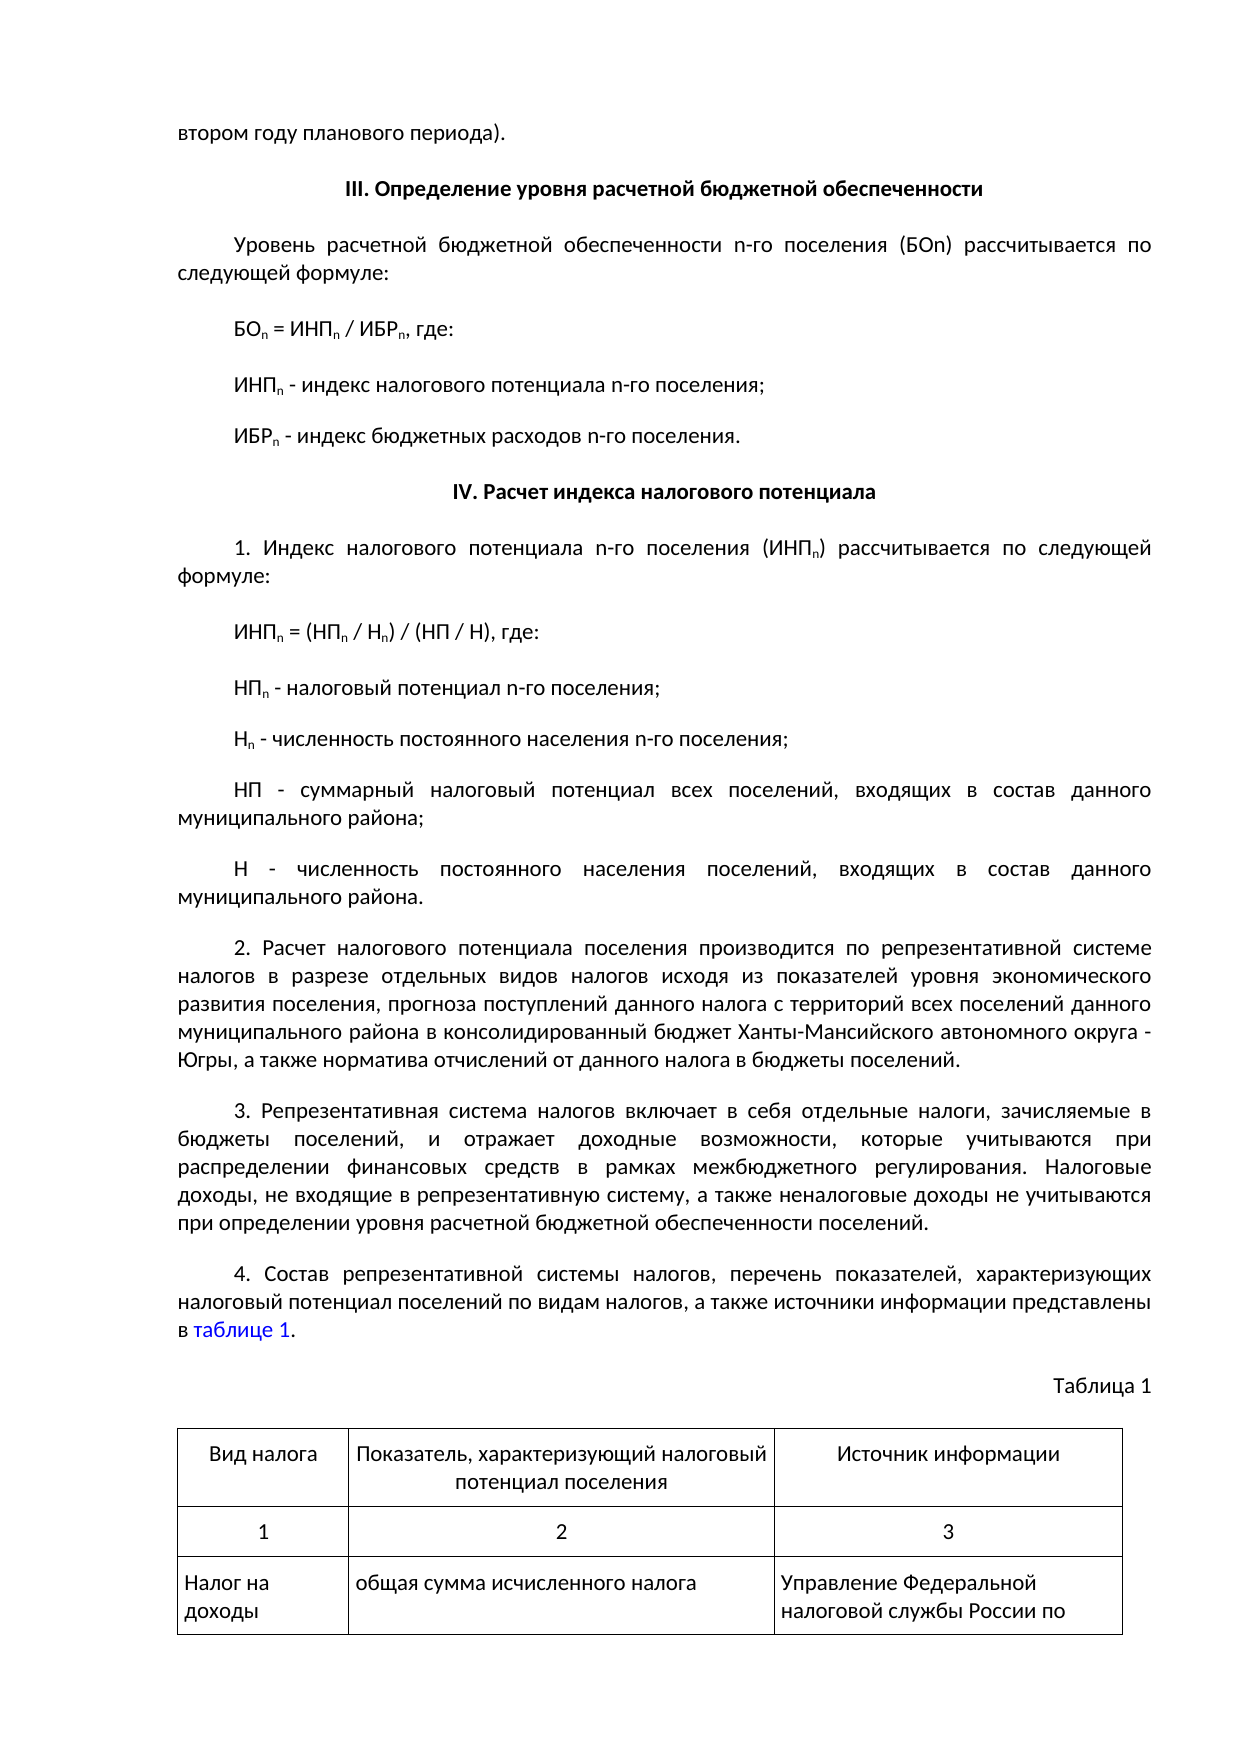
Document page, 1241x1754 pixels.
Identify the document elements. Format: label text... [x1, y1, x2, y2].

text НПn - налоговый потенциал n-го поселения; [177, 673, 1152, 701]
table_cell 3 [775, 1507, 1122, 1556]
table_header Вид налога [178, 1429, 348, 1506]
text БОn = ИНПn / ИБРn, где: [177, 314, 1152, 342]
table_header Показатель, характеризующий налоговый потенциал поселения [349, 1429, 774, 1506]
title IV. Расчет индекса налогового потенциала [177, 477, 1152, 505]
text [177, 118, 1152, 146]
text 2. Расчет налогового потенциала поселения производится по репрезентативной системе налогов в разрезе отдельных видов налогов исходя из показателей уровня экономического развития поселения, прогноза поступлений данного налога с территорий всех поселений данного муниципального района в консолидированный бюджет Ханты-Мансийского автономного округа - Югры, а также норматива отчислений от данного налога в бюджеты поселений. [177, 933, 1152, 1073]
title III. Определение уровня расчетной бюджетной обеспеченности [177, 174, 1152, 202]
text НП - суммарный налоговый потенциал всех поселений, входящих в состав данного муниципального района; [177, 775, 1152, 831]
text ИНПn = (НПn / Нn) / (НП / Н), где: [177, 617, 1152, 645]
text Нn - численность постоянного населения n-го поселения; [177, 724, 1152, 752]
text Н - численность постоянного населения поселений, входящих в состав данного муниципального района. [177, 854, 1152, 910]
text Уровень расчетной бюджетной обеспеченности n-го поселения (БОn) рассчитывается по следующей формуле: [177, 230, 1152, 286]
table_header Источник информации [775, 1429, 1122, 1506]
table_cell 1 [178, 1507, 348, 1556]
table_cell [178, 1557, 348, 1634]
text 4. Состав репрезентативной системы налогов, перечень показателей, характеризующих налоговый потенциал поселений по видам налогов, а также источники информации представлены в таблице 1. [177, 1259, 1152, 1343]
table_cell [349, 1557, 774, 1634]
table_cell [775, 1557, 1122, 1634]
text 1. Индекс налогового потенциала n-го поселения (ИНПn) рассчитывается по следующей формуле: [177, 533, 1152, 589]
text 3. Репрезентативная система налогов включает в себя отдельные налоги, зачисляемые в бюджеты поселений, и отражает доходные возможности, которые учитываются при распределении финансовых средств в рамках межбюджетного регулирования. Налоговые доходы, не входящие в репрезентативную систему, а также неналоговые доходы не учитываются при определении уровня расчетной бюджетной обеспеченности поселений. [177, 1096, 1152, 1236]
text ИБРn - индекс бюджетных расходов n-го поселения. [177, 421, 1152, 449]
text Таблица 1 [177, 1371, 1152, 1399]
text ИНПn - индекс налогового потенциала n-го поселения; [177, 370, 1152, 398]
table_cell 2 [349, 1507, 774, 1556]
